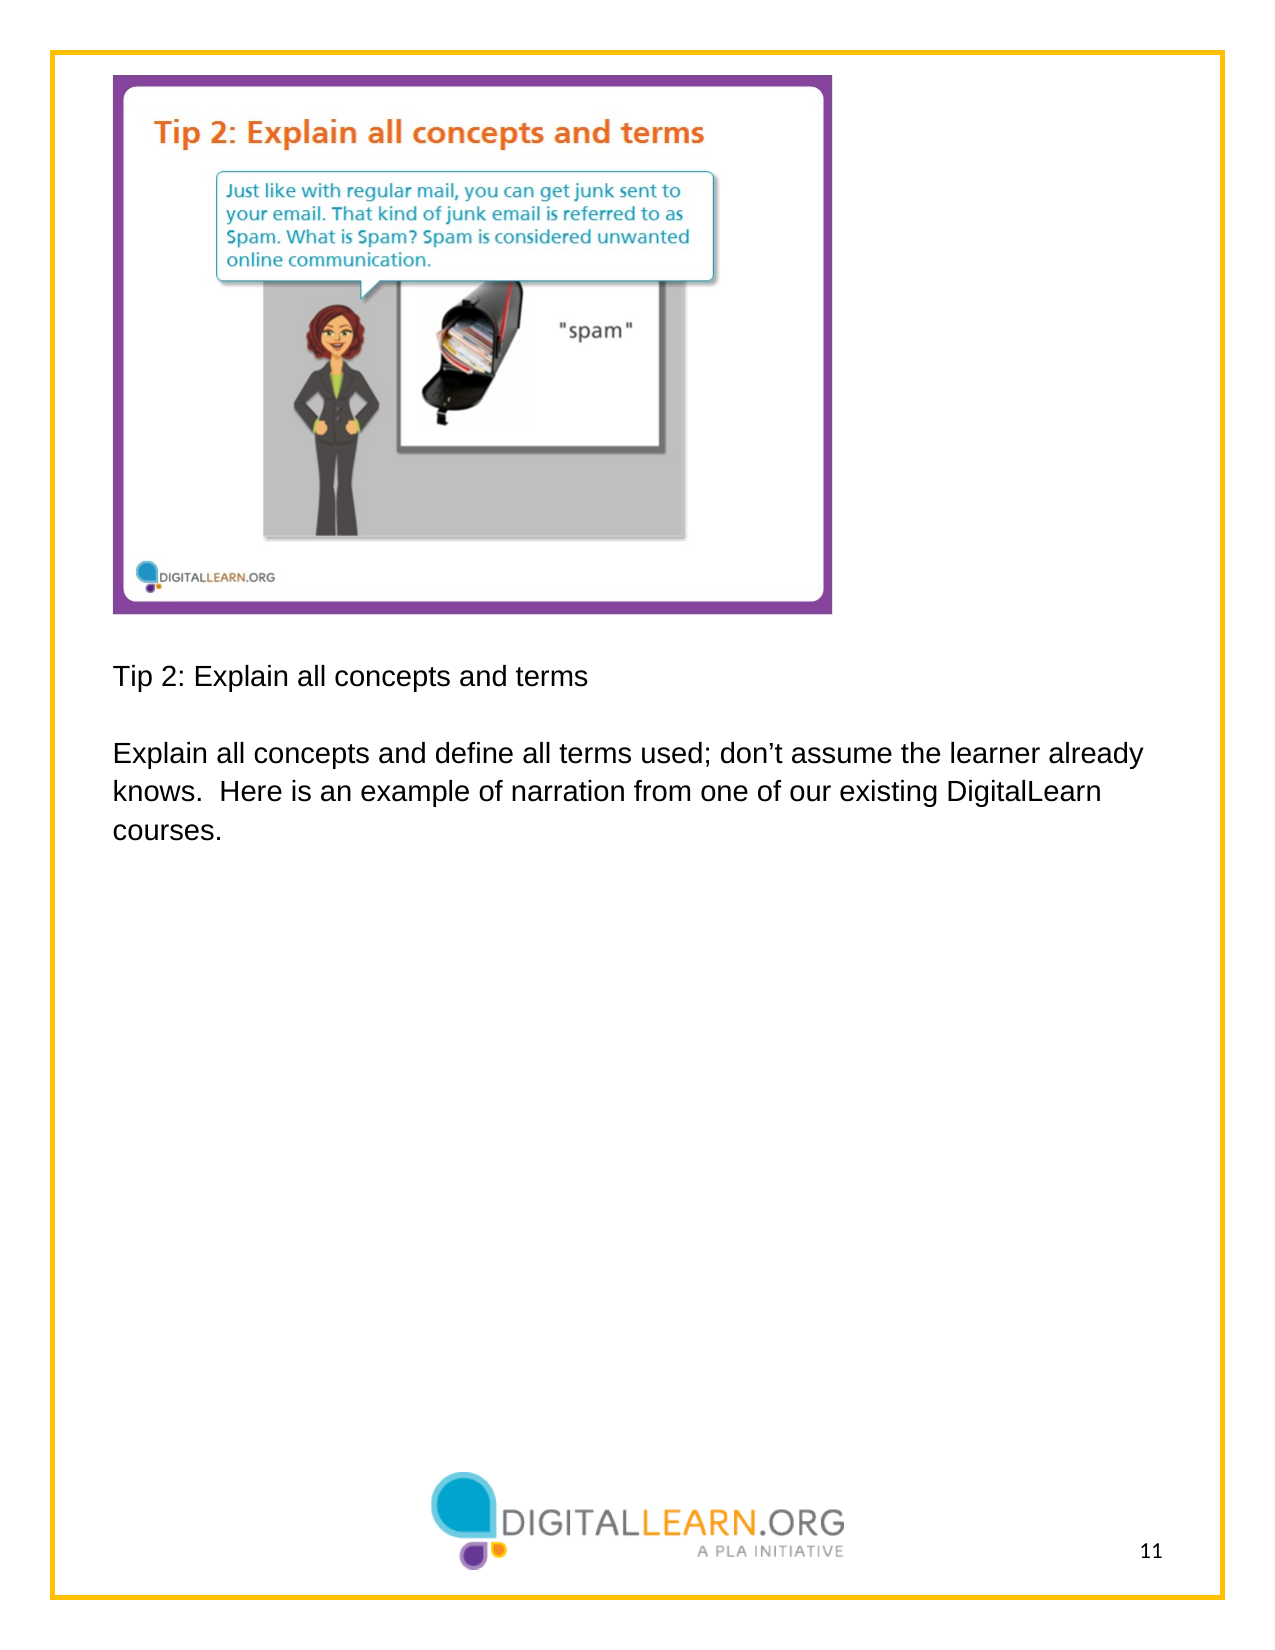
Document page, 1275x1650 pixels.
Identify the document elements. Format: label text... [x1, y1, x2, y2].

picture [112, 75, 833, 615]
text Tip 2: Explain all concepts and terms [112, 658, 1162, 692]
picture [431, 1472, 844, 1570]
text Explain all concepts and define all terms used; don’t assume the learner already knows. Here is an example of narration from one of our existing DigitalLearn courses. [112, 736, 1162, 846]
